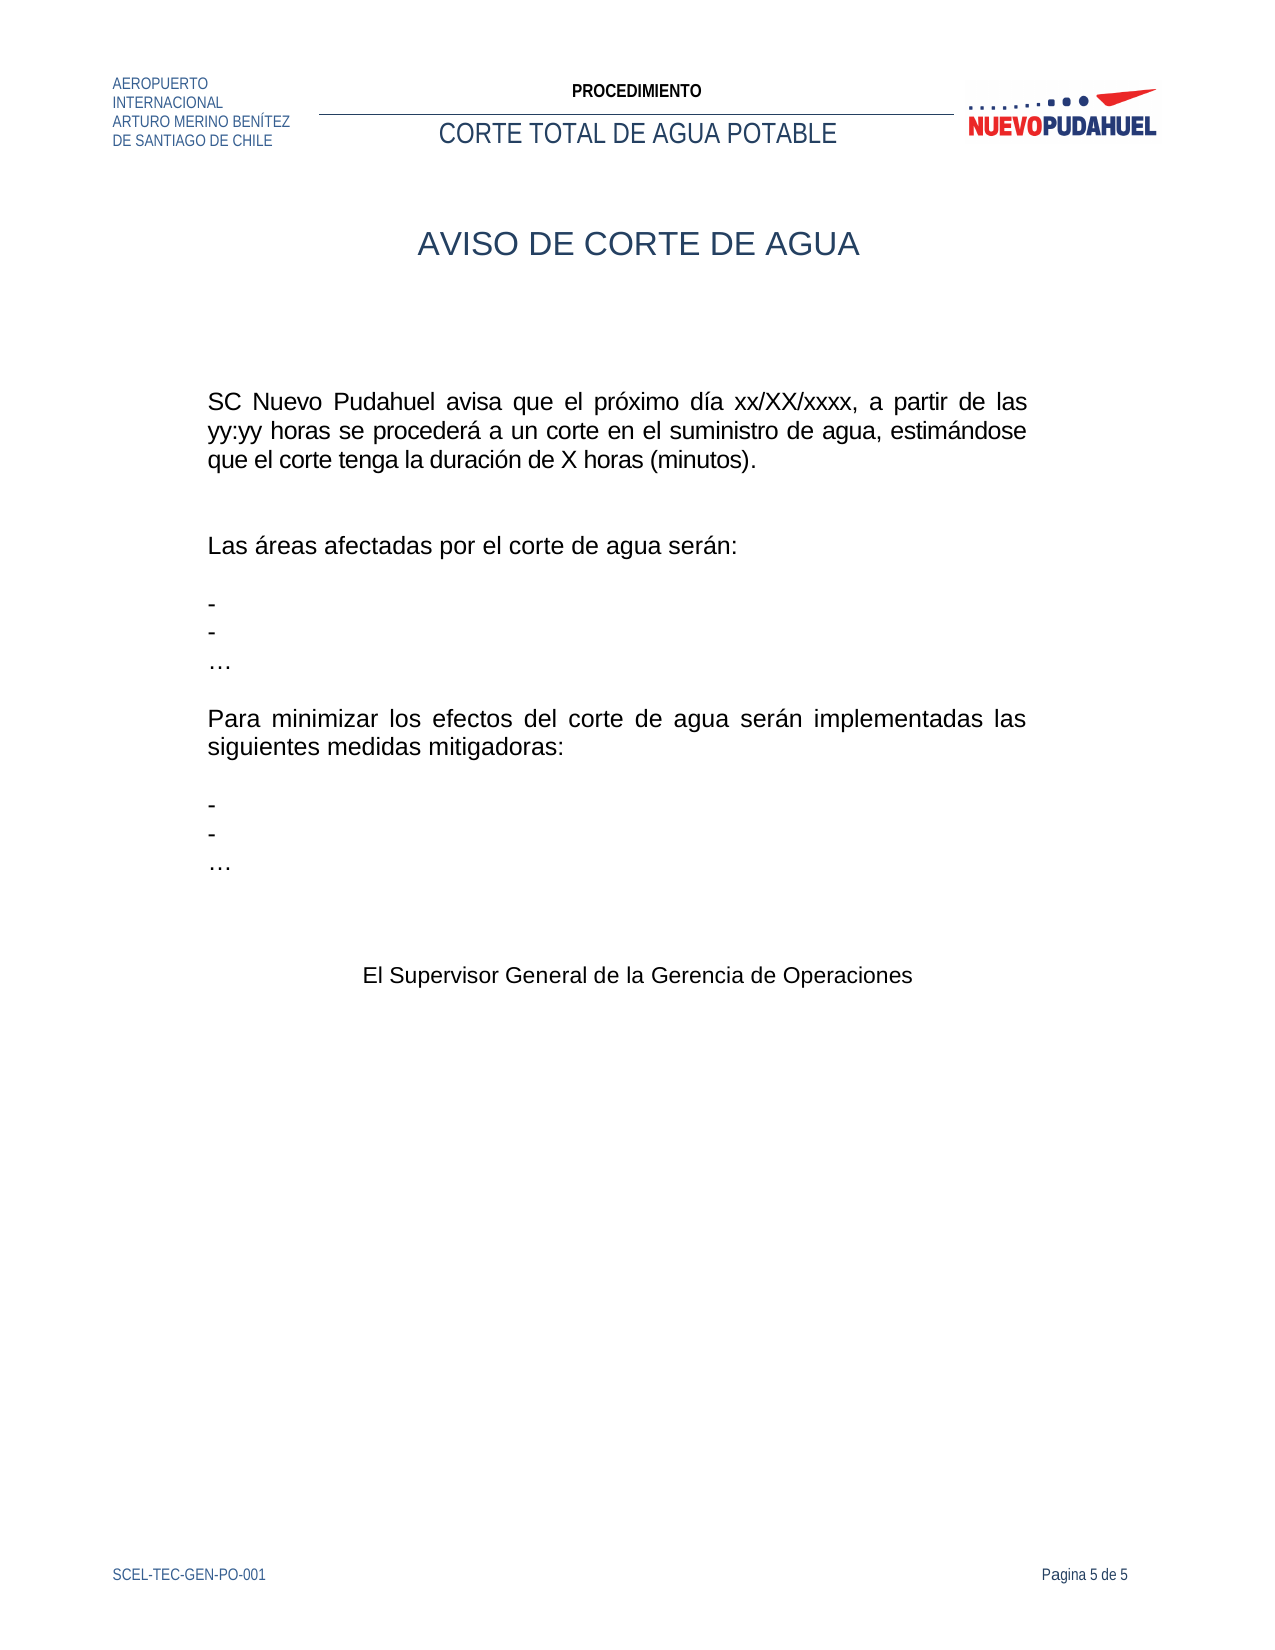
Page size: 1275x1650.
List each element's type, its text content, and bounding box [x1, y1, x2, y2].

text - [207, 790, 1028, 818]
text Para minimizar los efectos del corte de agua serán implementadas las siguientes medidas mitigadoras: [207, 703, 1028, 761]
text SC Nuevo Pudahuel avisa que el próximo día xx/XX/xxxx, a partir de las yy:yy horas se procederá a un corte en el suministro de agua, estimándose que el corte tenga la duración de X horas (minutos). [207, 387, 1028, 473]
text … [207, 847, 1028, 876]
text - [207, 617, 1028, 646]
picture [965, 80, 1163, 144]
text Las áreas afectadas por el corte de agua serán: [207, 531, 1028, 560]
text - [207, 818, 1028, 847]
text AVISO DE CORTE DE AGUA [112, 223, 1164, 263]
text … [207, 646, 1028, 675]
text El Supervisor General de la Gerencia de Operaciones [112, 962, 1162, 989]
text - [207, 588, 1028, 617]
